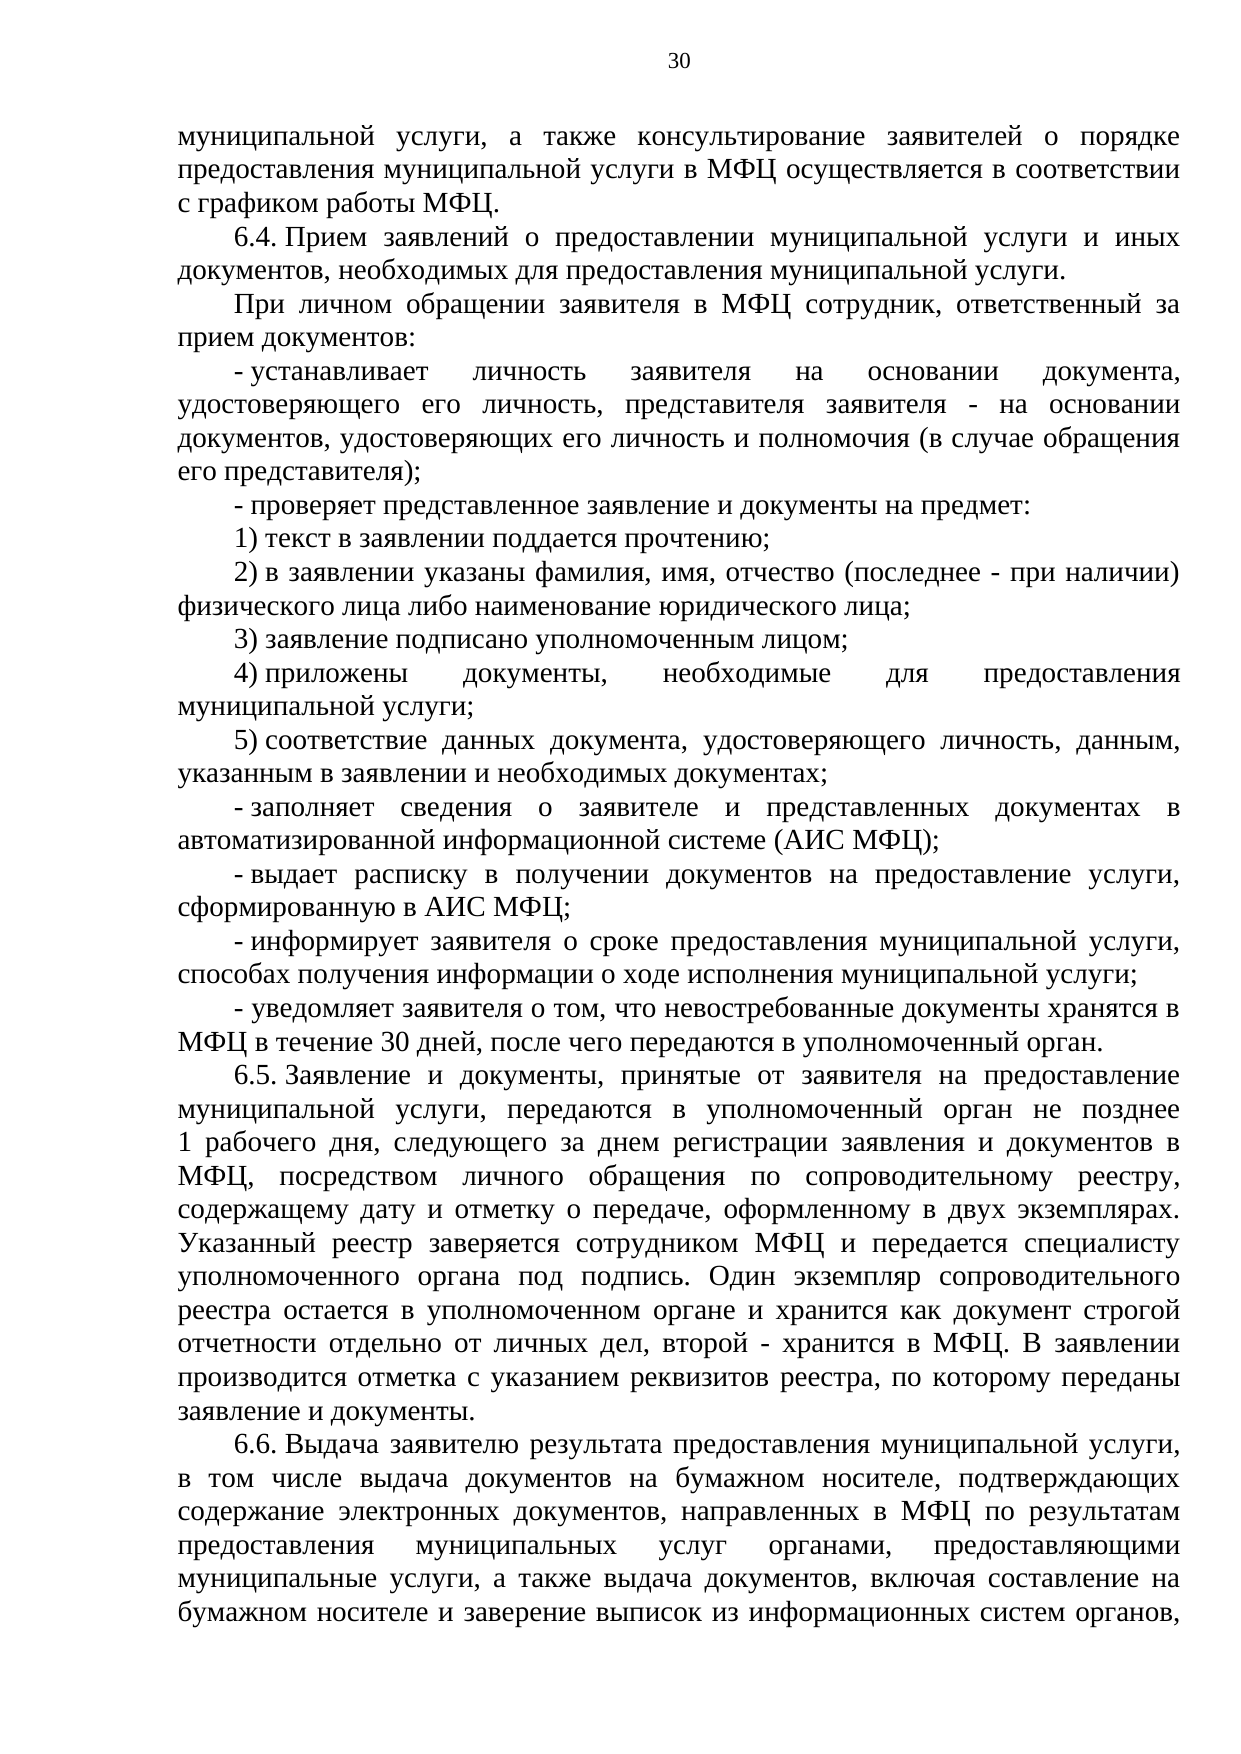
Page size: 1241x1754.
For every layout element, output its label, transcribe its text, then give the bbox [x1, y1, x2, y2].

text 2) в заявлении указаны фамилия, имя, отчество (последнее - при наличии) физического лица либо наименование юридического лица; [177, 554, 1181, 621]
text 3) заявление подписано уполномоченным лицом; [177, 621, 1181, 655]
text - уведомляет заявителя о том, что невостребованные документы хранятся в МФЦ в течение 30 дней, после чего передаются в уполномоченный орган. [177, 990, 1181, 1057]
text - заполняет сведения о заявителе и представленных документах в автоматизированной информационной системе (АИС МФЦ); [177, 789, 1181, 856]
text - проверяет представленное заявление и документы на предмет: [177, 487, 1181, 521]
text 6.5. Заявление и документы, принятые от заявителя на предоставление муниципальной услуги, передаются в уполномоченный орган не позднее 1 рабочего дня, следующего за днем регистрации заявления и документов в МФЦ, посредством личного обращения по сопроводительному реестру, содержащему дату и отметку о передаче, оформленному в двух экземплярах. Указанный реестр заверяется сотрудником МФЦ и передается специалисту уполномоченного органа под подпись. Один экземпляр сопроводительного реестра остается в уполномоченном органе и хранится как документ строгой отчетности отдельно от личных дел, второй - хранится в МФЦ. В заявлении производится отметка с указанием реквизитов реестра, по которому переданы заявление и документы. [177, 1057, 1181, 1426]
text 1) текст в заявлении поддается прочтению; [177, 521, 1181, 554]
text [177, 118, 1181, 219]
text - выдает расписку в получении документов на предоставление услуги, сформированную в АИС МФЦ; [177, 856, 1181, 923]
text - устанавливает личность заявителя на основании документа, удостоверяющего его личность, представителя заявителя - на основании документов, удостоверяющих его личность и полномочия (в случае обращения его представителя); [177, 353, 1181, 487]
text 6.4. Прием заявлений о предоставлении муниципальной услуги и иных документов, необходимых для предоставления муниципальной услуги. [177, 219, 1181, 286]
text - информирует заявителя о сроке предоставления муниципальной услуги, способах получения информации о ходе исполнения муниципальной услуги; [177, 923, 1181, 990]
text 4) приложены документы, необходимые для предоставления муниципальной услуги; [177, 655, 1181, 722]
text При личном обращении заявителя в МФЦ сотрудник, ответственный за прием документов: [177, 286, 1181, 353]
text 5) соответствие данных документа, удостоверяющего личность, данным, указанным в заявлении и необходимых документах; [177, 722, 1181, 789]
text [177, 1426, 1181, 1627]
